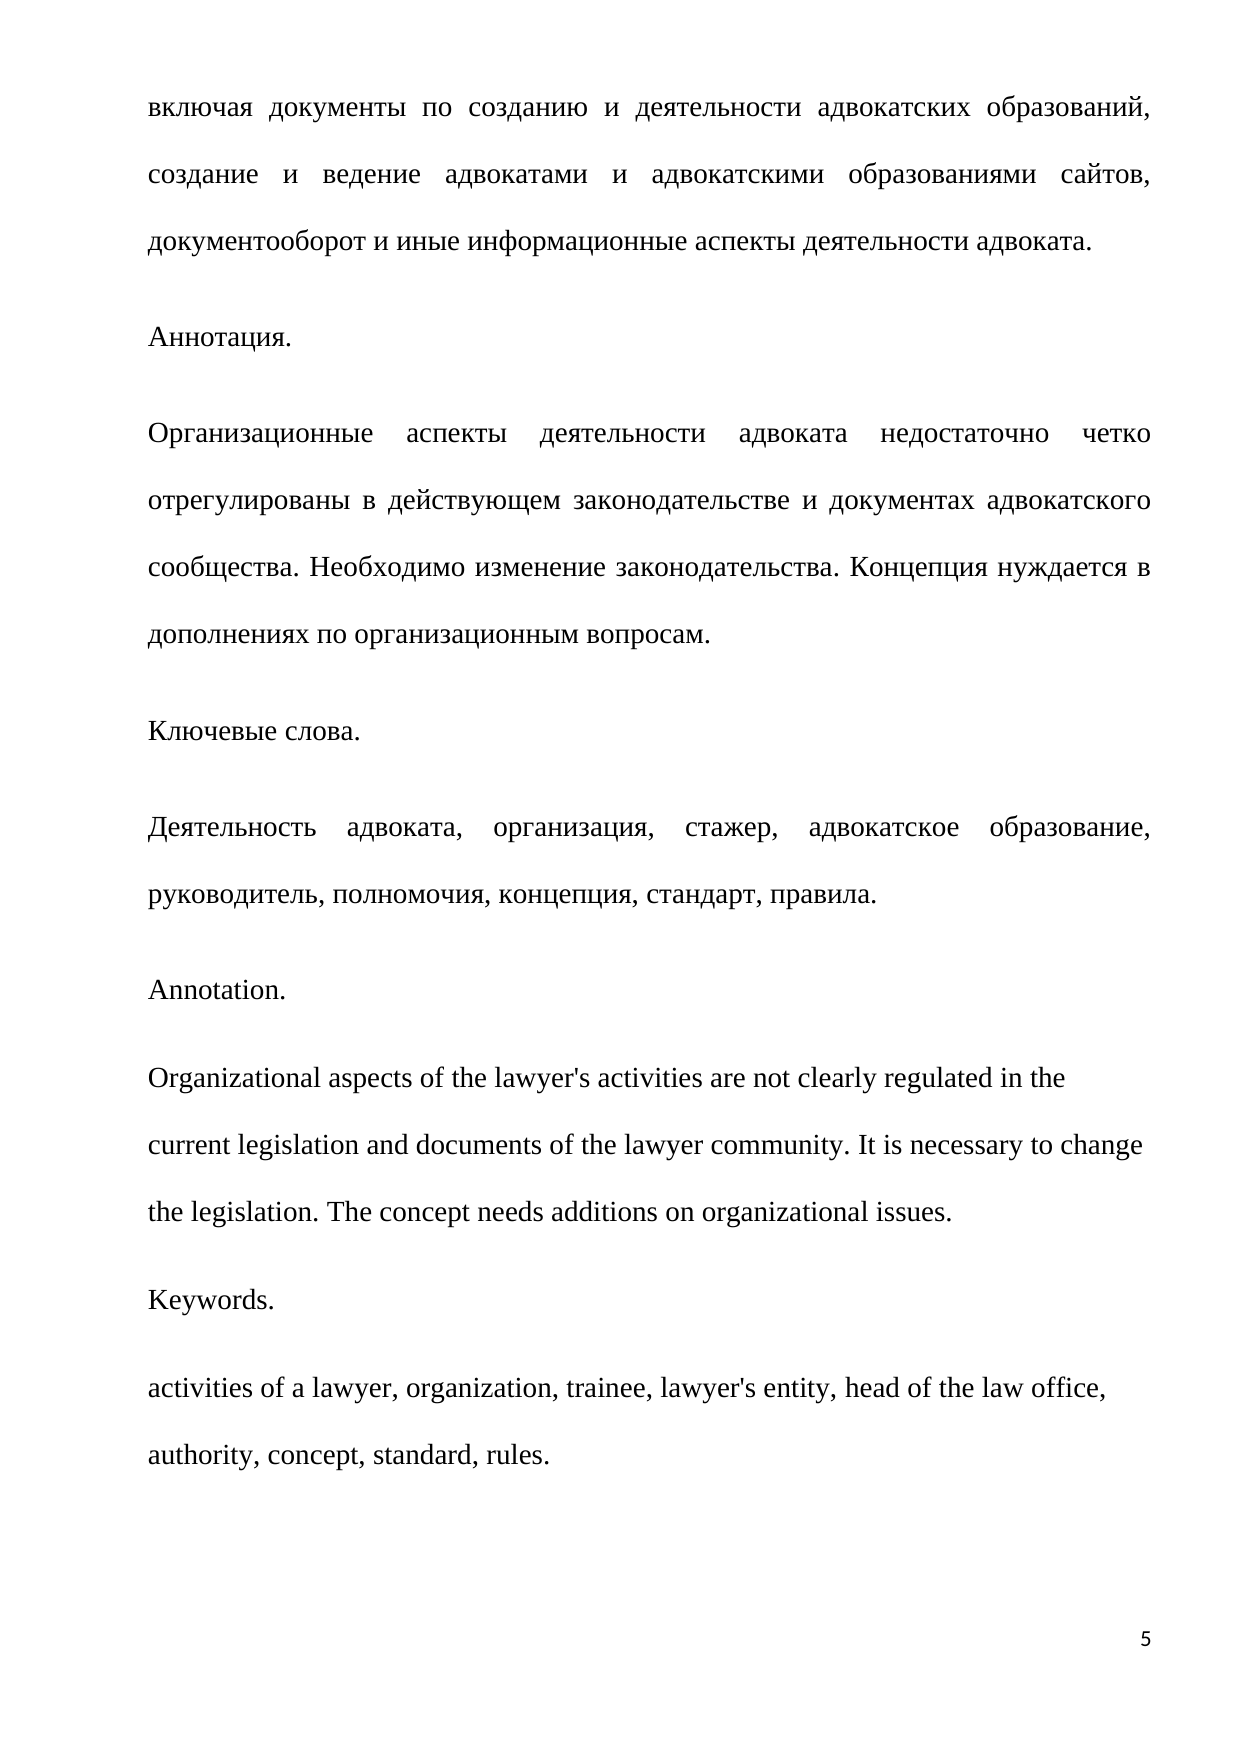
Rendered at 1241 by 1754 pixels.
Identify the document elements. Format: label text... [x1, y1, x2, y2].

text Organizational aspects of the lawyer's activities are not clearly regulated in the current legislation and documents of the lawyer community. It is necessary to change the legislation. The concept needs additions on organizational issues. [148, 1060, 1152, 1228]
text Ключевые слова. [148, 713, 1152, 746]
text Annotation. [148, 972, 1152, 1006]
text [148, 89, 1152, 256]
text activities of a lawyer, organization, trainee, lawyer's entity, head of the law office, authority, concept, standard, rules. [148, 1370, 1152, 1471]
text Организационные аспекты деятельности адвоката недостаточно четко отрегулированы в действующем законодательстве и документах адвокатского сообщества. Необходимо изменение законодательства. Концепция нуждается в дополнениях по организационным вопросам. [148, 415, 1152, 650]
text Деятельность адвоката, организация, стажер, адвокатское образование, руководитель, полномочия, концепция, стандарт, правила. [148, 809, 1152, 910]
text Аннотация. [148, 319, 1152, 353]
text Keywords. [148, 1282, 1152, 1316]
